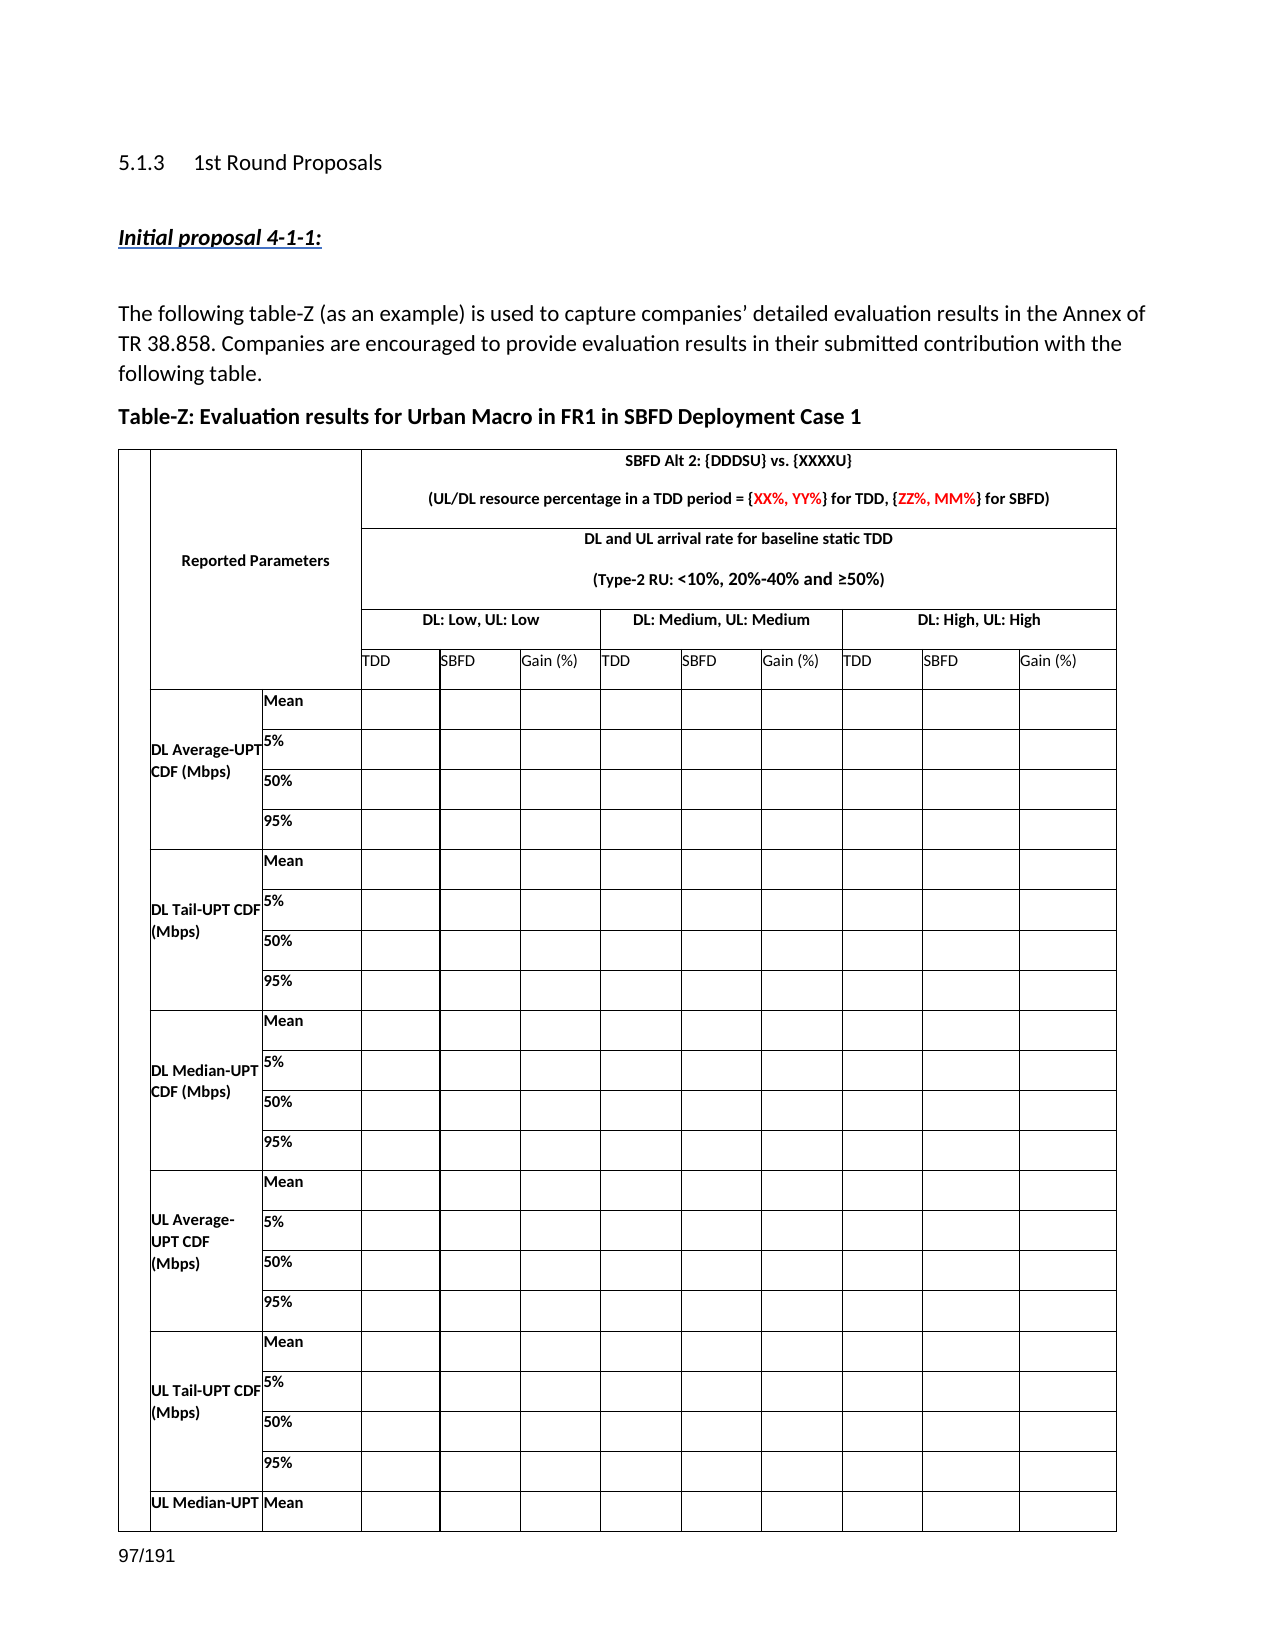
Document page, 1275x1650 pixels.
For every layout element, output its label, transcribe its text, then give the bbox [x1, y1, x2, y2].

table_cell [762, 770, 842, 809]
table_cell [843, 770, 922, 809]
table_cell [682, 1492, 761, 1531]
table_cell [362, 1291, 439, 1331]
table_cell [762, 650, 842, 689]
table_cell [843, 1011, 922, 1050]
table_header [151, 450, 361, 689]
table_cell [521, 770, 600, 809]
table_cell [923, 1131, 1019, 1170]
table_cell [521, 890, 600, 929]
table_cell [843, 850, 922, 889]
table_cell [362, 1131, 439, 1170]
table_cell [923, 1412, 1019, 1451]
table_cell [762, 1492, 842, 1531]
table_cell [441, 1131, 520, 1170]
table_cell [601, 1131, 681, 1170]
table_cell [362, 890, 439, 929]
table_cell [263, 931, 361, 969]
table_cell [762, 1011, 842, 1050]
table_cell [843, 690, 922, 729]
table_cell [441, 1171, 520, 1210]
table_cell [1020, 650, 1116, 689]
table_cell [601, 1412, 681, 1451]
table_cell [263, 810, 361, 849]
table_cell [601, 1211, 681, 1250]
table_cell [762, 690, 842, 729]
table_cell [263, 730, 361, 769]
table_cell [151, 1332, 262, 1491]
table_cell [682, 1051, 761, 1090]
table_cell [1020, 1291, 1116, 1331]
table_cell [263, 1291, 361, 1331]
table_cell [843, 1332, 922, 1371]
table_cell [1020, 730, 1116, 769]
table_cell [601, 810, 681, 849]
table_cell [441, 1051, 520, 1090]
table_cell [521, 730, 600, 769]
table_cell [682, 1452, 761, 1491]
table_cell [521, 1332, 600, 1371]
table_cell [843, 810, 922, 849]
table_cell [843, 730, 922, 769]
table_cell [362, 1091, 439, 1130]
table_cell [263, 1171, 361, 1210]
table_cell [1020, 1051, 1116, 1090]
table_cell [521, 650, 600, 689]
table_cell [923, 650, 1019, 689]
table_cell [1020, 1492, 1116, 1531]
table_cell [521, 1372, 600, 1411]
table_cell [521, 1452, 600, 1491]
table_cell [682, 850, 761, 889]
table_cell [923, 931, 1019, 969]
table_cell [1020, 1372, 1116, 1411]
text Table-Z: Evaluation results for Urban Macro in FR1 in SBFD Deployment Case 1 [118, 402, 1157, 430]
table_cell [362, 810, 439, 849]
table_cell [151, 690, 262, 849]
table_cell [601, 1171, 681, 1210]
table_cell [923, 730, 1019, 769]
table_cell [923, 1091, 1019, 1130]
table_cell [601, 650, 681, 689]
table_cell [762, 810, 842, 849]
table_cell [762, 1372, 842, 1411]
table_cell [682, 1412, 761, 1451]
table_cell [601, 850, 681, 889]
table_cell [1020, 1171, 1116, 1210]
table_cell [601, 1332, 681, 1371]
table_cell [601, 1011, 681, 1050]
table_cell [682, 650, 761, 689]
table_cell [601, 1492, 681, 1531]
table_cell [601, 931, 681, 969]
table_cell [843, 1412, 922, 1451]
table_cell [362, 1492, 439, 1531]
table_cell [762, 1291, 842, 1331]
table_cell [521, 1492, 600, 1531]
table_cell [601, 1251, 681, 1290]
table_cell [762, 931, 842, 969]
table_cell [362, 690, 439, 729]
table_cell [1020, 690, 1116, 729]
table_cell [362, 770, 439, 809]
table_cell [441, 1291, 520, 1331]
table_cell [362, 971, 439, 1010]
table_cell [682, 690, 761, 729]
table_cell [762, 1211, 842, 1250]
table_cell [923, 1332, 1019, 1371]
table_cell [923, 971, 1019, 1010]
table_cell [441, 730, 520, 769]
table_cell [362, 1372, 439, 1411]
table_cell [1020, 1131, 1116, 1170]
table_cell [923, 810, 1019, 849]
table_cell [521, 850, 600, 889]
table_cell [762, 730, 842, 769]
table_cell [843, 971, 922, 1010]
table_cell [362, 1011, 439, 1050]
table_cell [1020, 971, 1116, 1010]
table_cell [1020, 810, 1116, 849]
list 1st Round Proposals [118, 148, 1157, 176]
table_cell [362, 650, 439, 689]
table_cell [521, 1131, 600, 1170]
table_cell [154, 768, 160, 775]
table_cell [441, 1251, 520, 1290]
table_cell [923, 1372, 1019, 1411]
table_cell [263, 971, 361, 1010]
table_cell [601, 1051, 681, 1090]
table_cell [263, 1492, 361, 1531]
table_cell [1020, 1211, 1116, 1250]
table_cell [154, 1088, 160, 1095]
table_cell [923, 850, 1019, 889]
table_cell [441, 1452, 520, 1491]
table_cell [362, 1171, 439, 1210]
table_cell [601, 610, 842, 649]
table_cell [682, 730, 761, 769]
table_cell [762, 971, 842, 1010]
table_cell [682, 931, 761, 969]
text Initial proposal 4-1-1: [118, 223, 1157, 251]
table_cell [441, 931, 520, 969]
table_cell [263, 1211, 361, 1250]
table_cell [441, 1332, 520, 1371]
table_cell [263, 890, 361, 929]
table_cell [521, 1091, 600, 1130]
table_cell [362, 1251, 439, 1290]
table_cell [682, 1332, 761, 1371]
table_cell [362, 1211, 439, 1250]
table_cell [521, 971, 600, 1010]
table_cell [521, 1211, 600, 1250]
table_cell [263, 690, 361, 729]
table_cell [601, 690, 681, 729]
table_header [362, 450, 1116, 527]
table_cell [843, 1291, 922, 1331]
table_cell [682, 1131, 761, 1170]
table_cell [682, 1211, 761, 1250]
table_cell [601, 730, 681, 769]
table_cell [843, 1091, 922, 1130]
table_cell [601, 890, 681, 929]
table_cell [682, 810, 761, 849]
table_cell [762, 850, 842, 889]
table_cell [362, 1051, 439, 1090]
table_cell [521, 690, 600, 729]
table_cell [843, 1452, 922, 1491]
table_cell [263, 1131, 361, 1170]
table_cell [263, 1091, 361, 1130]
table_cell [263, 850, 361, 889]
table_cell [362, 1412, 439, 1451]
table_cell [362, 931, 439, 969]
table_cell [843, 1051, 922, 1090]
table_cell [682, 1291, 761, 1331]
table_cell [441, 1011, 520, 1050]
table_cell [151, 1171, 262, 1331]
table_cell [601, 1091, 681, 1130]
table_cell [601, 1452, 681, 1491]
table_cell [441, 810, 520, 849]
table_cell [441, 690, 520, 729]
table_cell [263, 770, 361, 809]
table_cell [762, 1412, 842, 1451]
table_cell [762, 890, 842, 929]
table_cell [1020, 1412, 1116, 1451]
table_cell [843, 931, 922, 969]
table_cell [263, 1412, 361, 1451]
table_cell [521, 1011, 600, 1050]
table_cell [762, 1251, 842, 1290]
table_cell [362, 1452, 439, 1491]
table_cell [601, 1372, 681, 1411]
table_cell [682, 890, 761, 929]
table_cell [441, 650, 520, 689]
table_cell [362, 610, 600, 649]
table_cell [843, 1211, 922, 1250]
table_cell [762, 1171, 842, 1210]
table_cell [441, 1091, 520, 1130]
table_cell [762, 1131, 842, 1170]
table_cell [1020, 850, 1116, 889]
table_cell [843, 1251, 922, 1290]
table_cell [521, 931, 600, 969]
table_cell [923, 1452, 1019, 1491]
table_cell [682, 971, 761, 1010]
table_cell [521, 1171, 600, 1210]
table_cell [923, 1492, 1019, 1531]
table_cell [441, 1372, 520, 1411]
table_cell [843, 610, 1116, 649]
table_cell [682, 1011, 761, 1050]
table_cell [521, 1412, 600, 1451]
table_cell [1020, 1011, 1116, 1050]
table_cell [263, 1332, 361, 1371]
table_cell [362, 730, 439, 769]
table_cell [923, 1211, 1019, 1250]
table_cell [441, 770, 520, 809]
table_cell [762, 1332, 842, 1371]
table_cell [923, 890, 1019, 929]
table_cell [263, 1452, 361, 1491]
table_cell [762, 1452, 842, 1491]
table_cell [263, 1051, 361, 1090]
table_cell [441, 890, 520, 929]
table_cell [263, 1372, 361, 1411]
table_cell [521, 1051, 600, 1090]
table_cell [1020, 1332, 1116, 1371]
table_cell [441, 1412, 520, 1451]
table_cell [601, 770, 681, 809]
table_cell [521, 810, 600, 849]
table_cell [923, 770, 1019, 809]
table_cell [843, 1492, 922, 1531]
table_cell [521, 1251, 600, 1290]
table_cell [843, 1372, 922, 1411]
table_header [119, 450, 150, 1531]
text The following table-Z (as an example) is used to capture companies’ detailed evaluation results in the Annex of TR 38.858. Companies are encouraged to provide evaluation results in their submitted contribution with the following table. [118, 299, 1157, 387]
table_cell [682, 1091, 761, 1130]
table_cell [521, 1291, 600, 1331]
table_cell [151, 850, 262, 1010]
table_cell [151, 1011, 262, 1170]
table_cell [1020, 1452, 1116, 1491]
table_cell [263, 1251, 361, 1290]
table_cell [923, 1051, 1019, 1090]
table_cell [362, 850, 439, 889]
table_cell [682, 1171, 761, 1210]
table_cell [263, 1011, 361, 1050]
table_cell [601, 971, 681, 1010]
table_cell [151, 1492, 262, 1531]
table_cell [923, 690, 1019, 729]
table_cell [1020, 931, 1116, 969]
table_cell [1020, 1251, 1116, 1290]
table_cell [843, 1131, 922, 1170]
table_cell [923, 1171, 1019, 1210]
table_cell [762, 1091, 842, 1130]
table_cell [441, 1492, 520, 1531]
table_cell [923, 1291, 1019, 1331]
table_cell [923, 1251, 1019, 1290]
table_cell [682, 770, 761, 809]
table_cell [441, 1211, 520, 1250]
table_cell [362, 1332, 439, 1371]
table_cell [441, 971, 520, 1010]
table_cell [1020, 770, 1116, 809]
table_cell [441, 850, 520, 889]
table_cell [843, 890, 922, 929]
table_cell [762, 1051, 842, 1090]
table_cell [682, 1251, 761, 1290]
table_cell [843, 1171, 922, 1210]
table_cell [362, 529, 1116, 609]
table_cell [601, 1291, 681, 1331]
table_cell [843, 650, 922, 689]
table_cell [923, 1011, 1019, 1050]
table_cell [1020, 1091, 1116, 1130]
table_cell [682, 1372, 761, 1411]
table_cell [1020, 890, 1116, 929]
